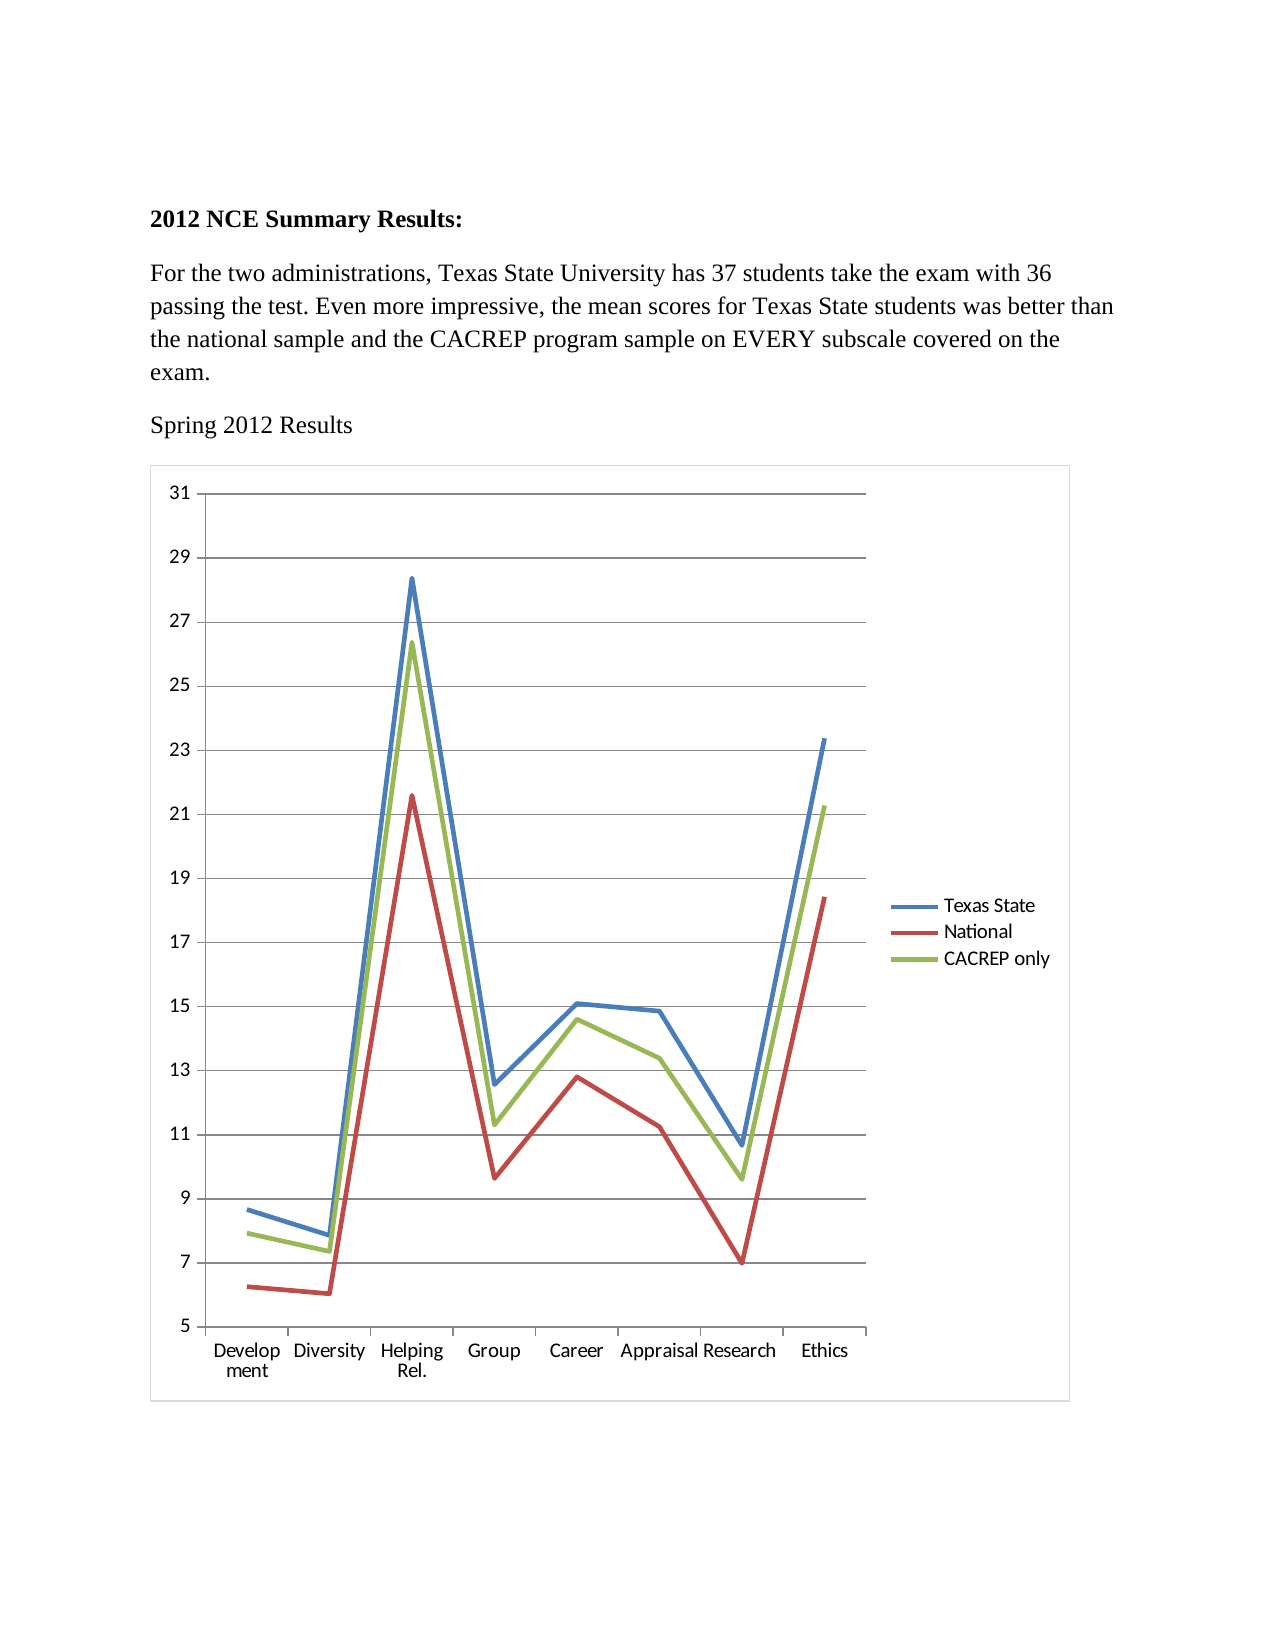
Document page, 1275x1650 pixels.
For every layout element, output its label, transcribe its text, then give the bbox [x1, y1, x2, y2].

text For the two administrations, Texas State University has 37 students take the exam with 36 passing the test. Even more impressive, the mean scores for Texas State students was better than the national sample and the CACREP program sample on EVERY subscale covered on the exam. [150, 258, 1125, 386]
text Spring 2012 Results [150, 411, 1125, 439]
text 2012 NCE Summary Results: [150, 204, 1125, 233]
